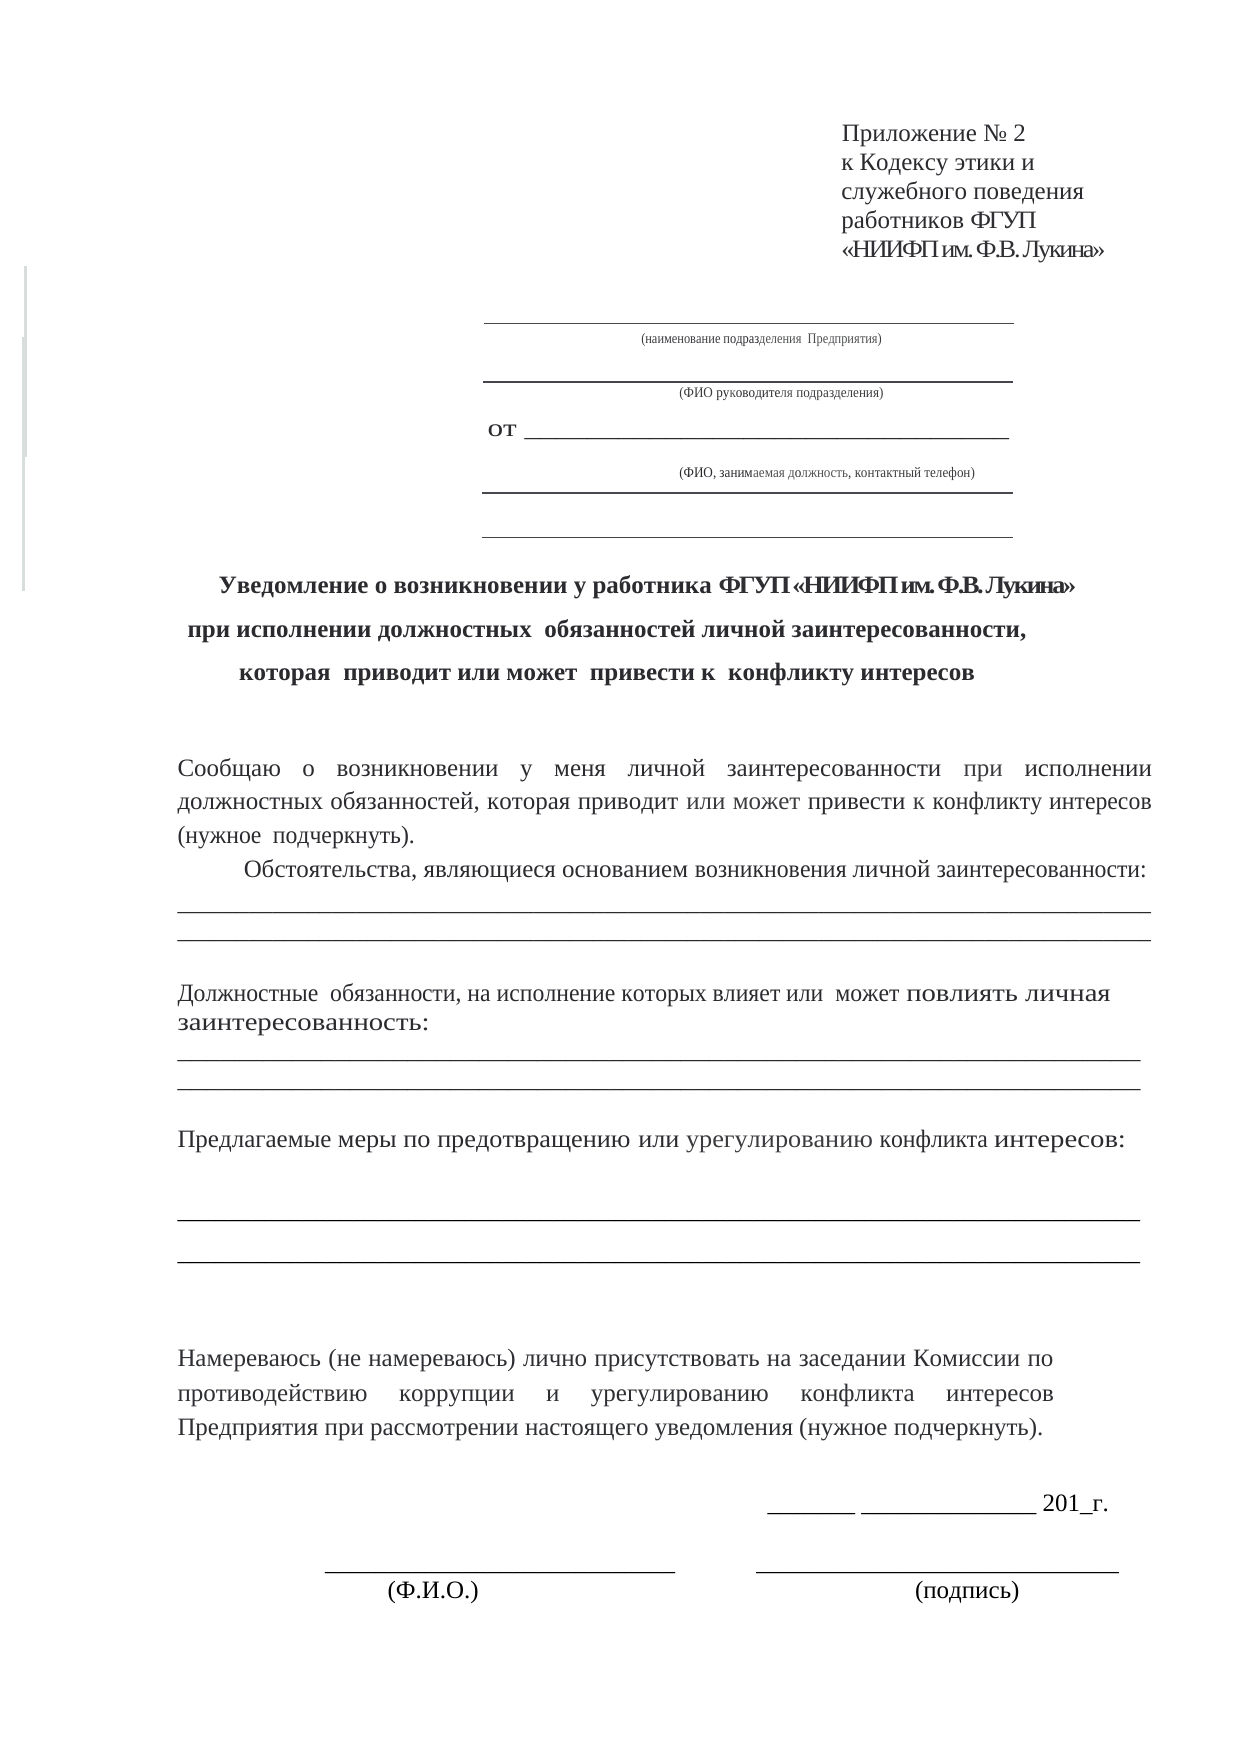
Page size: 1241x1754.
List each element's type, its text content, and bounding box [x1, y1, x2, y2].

text Предлагаемые меры по предотвращению или урегулированию конфликта интересов: [177, 1124, 1152, 1153]
text при исполнении должностных обязанностей личной заинтересованности, которая приводит или может привести к конфликту интересов [177, 614, 1036, 686]
text __________________________________________________________________________________________________________________________________________________________ [177, 1195, 1152, 1265]
text Должностные обязанности, на исполнение которых влияет или может повлиять личная заинтересованность: ______________________________________________________________________________________________________________________________________ [177, 978, 1152, 1093]
text (наименование подразделения Предприятия) [546, 330, 1027, 347]
text ____________________________ _____________________________ [251, 1547, 1152, 1575]
text Намереваюсь (не намереваюсь) лично присутствовать на заседании Комиссии по противодействию коррупции и урегулированию конфликта интересов Предприятия при рассмотрении настоящего уведомления (нужное подчеркнуть). [177, 1343, 1054, 1441]
text Уведомление о возникновении у работника ФГУП «НИИФП им. Ф.В. Лукина» [177, 570, 1119, 598]
text к Кодексу этики и служебного поведения работников ФГУП «НИИФП им. Ф.В. Лукина» [841, 147, 1119, 263]
subtitle Приложение № 2 [842, 118, 1030, 147]
text Обстоятельства, являющиеся основанием возникновения личной заинтересованности: [218, 853, 1152, 884]
text ____________________________________________________________________________________________________________________________________________________________________ [177, 887, 1152, 944]
text Сообщаю о возникновении у меня личной заинтересованности при исполнении должностных обязанностей, которая приводит или может привести к конфликту интересов (нужное подчеркнуть). [177, 753, 1152, 848]
text _______ ______________ 201_г. [177, 1488, 1152, 1517]
text от _______________________________ [487, 416, 1037, 464]
text (Ф.И.О.) (подпись) [251, 1575, 1152, 1604]
text (ФИО руководителя подразделения) [679, 384, 1027, 401]
text (ФИО, занимаемая должность, контактный телефон) [679, 464, 1025, 481]
